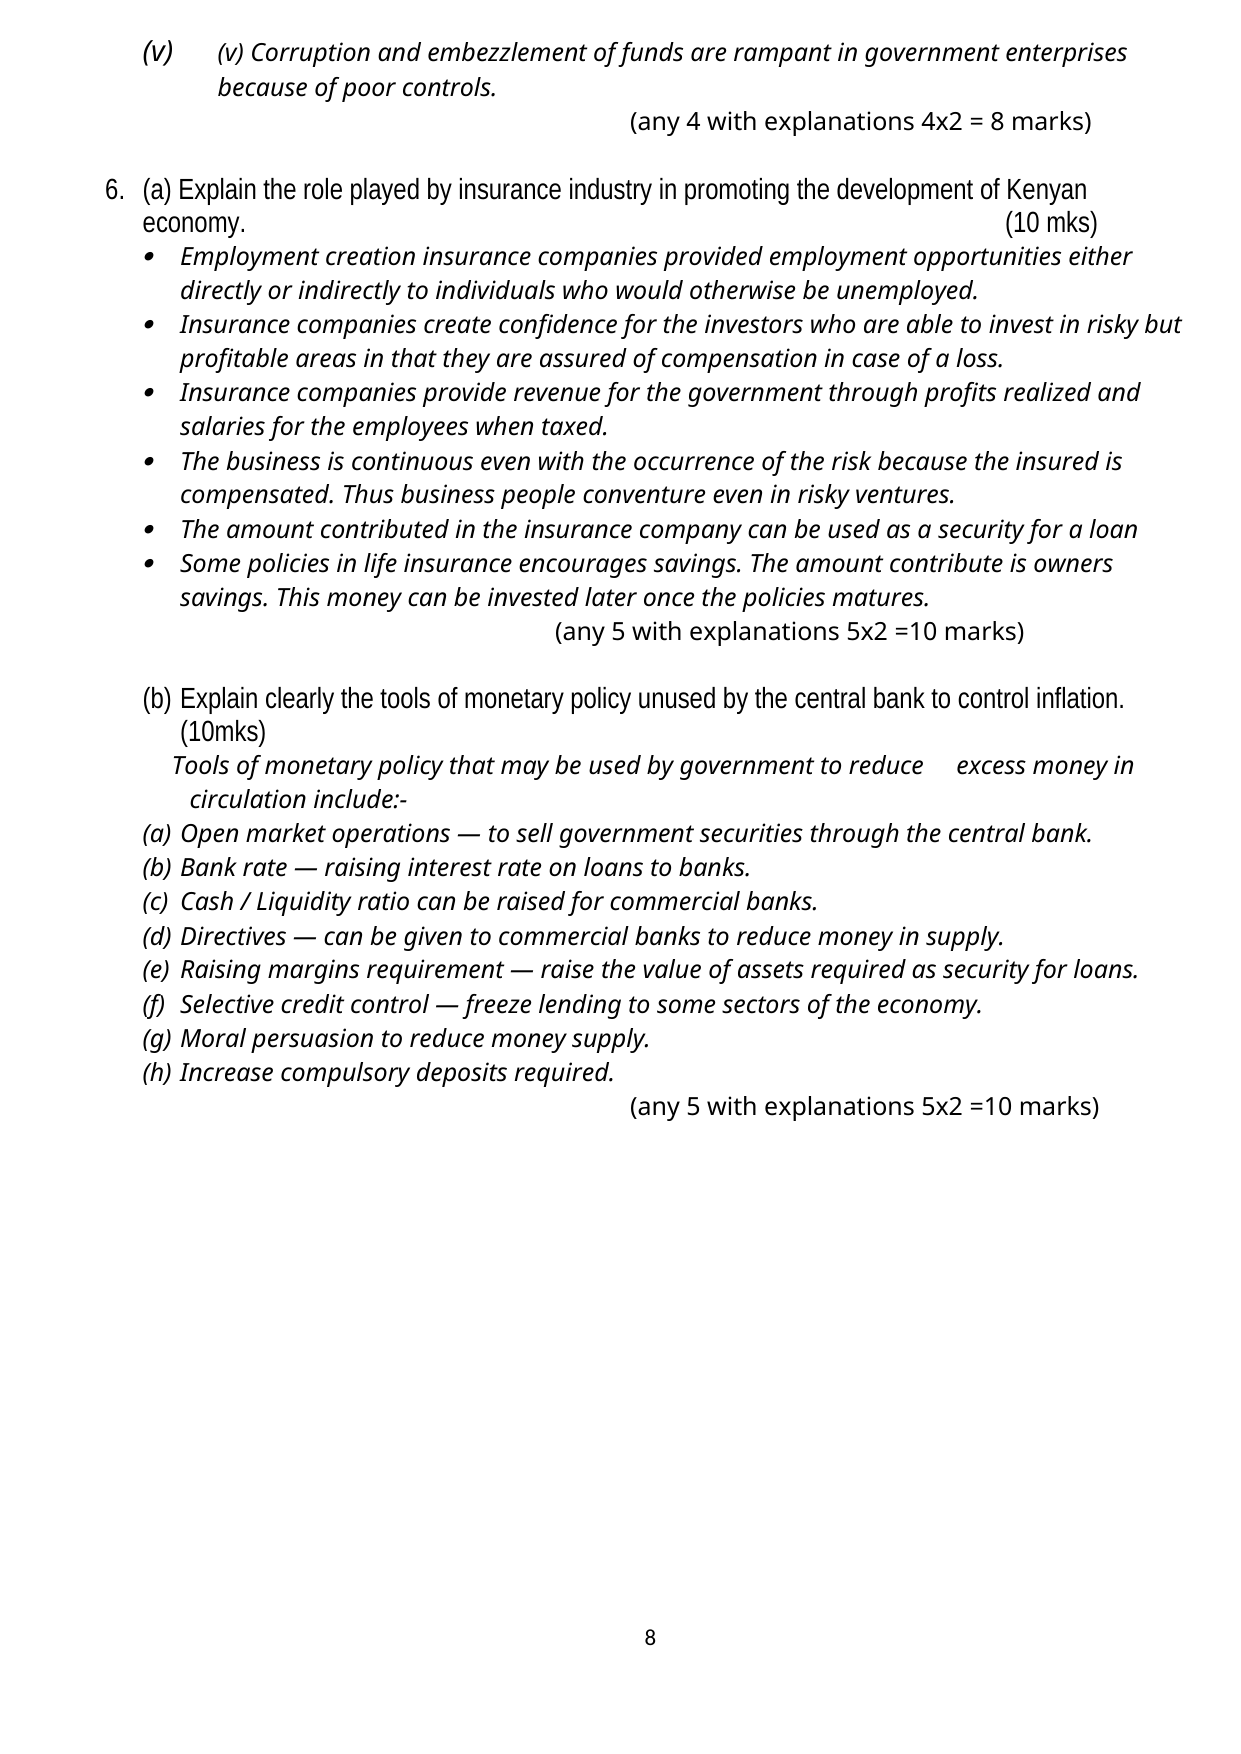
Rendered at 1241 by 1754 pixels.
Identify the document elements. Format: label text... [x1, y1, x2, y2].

list The business is continuous even with the occurrence of the risk because the insured is compensated. Thus business people conventure even in risky ventures. [142, 443, 1195, 511]
list The amount contributed in the insurance company can be used as a security for a loan [142, 511, 1195, 545]
list Explain clearly the tools of monetary policy unused by the central bank to control inflation. (10mks) [142, 681, 1195, 748]
text (any 4 with explanations 4x2 = 8 marks) [555, 104, 1195, 138]
list (v) Corruption and embezzlement of funds are rampant in government enterprises because of poor controls. [142, 30, 1195, 104]
list Moral persuasion to reduce money supply. [142, 1020, 1195, 1054]
list Raising margins requirement — raise the value of assets required as security for loans. [142, 952, 1195, 986]
list Bank rate — raising interest rate on loans to banks. [142, 850, 1195, 884]
list Increase compulsory deposits required. [142, 1054, 1195, 1088]
list (a) Explain the role played by insurance industry in promoting the development of Kenyan economy. (10 mks) [105, 172, 1195, 239]
text Tools of monetary policy that may be used by government to reduce excess money in circulation include:- [146, 748, 1195, 816]
list Open market operations — to sell government securities through the central bank. [142, 816, 1195, 850]
list Selective credit control — freeze lending to some sectors of the economy. [142, 986, 1195, 1020]
list Employment creation insurance companies provided employment opportunities either directly or indirectly to individuals who would otherwise be unemployed. [142, 239, 1195, 307]
list Cash / Liquidity ratio can be raised for commercial banks. [142, 884, 1195, 918]
list Insurance companies create confidence for the investors who are able to invest in risky but profitable areas in that they are assured of compensation in case of a loss. [142, 307, 1195, 375]
list Insurance companies provide revenue for the government through profits realized and salaries for the employees when taxed. [142, 375, 1195, 443]
list (any 5 with explanations 5x2 =10 marks) [555, 1088, 1195, 1122]
text (any 5 with explanations 5x2 =10 marks) [480, 613, 1195, 647]
list Directives — can be given to commercial banks to reduce money in supply. [142, 918, 1195, 952]
list Some policies in life insurance encourages savings. The amount contribute is owners savings. This money can be invested later once the policies matures. [142, 545, 1195, 613]
